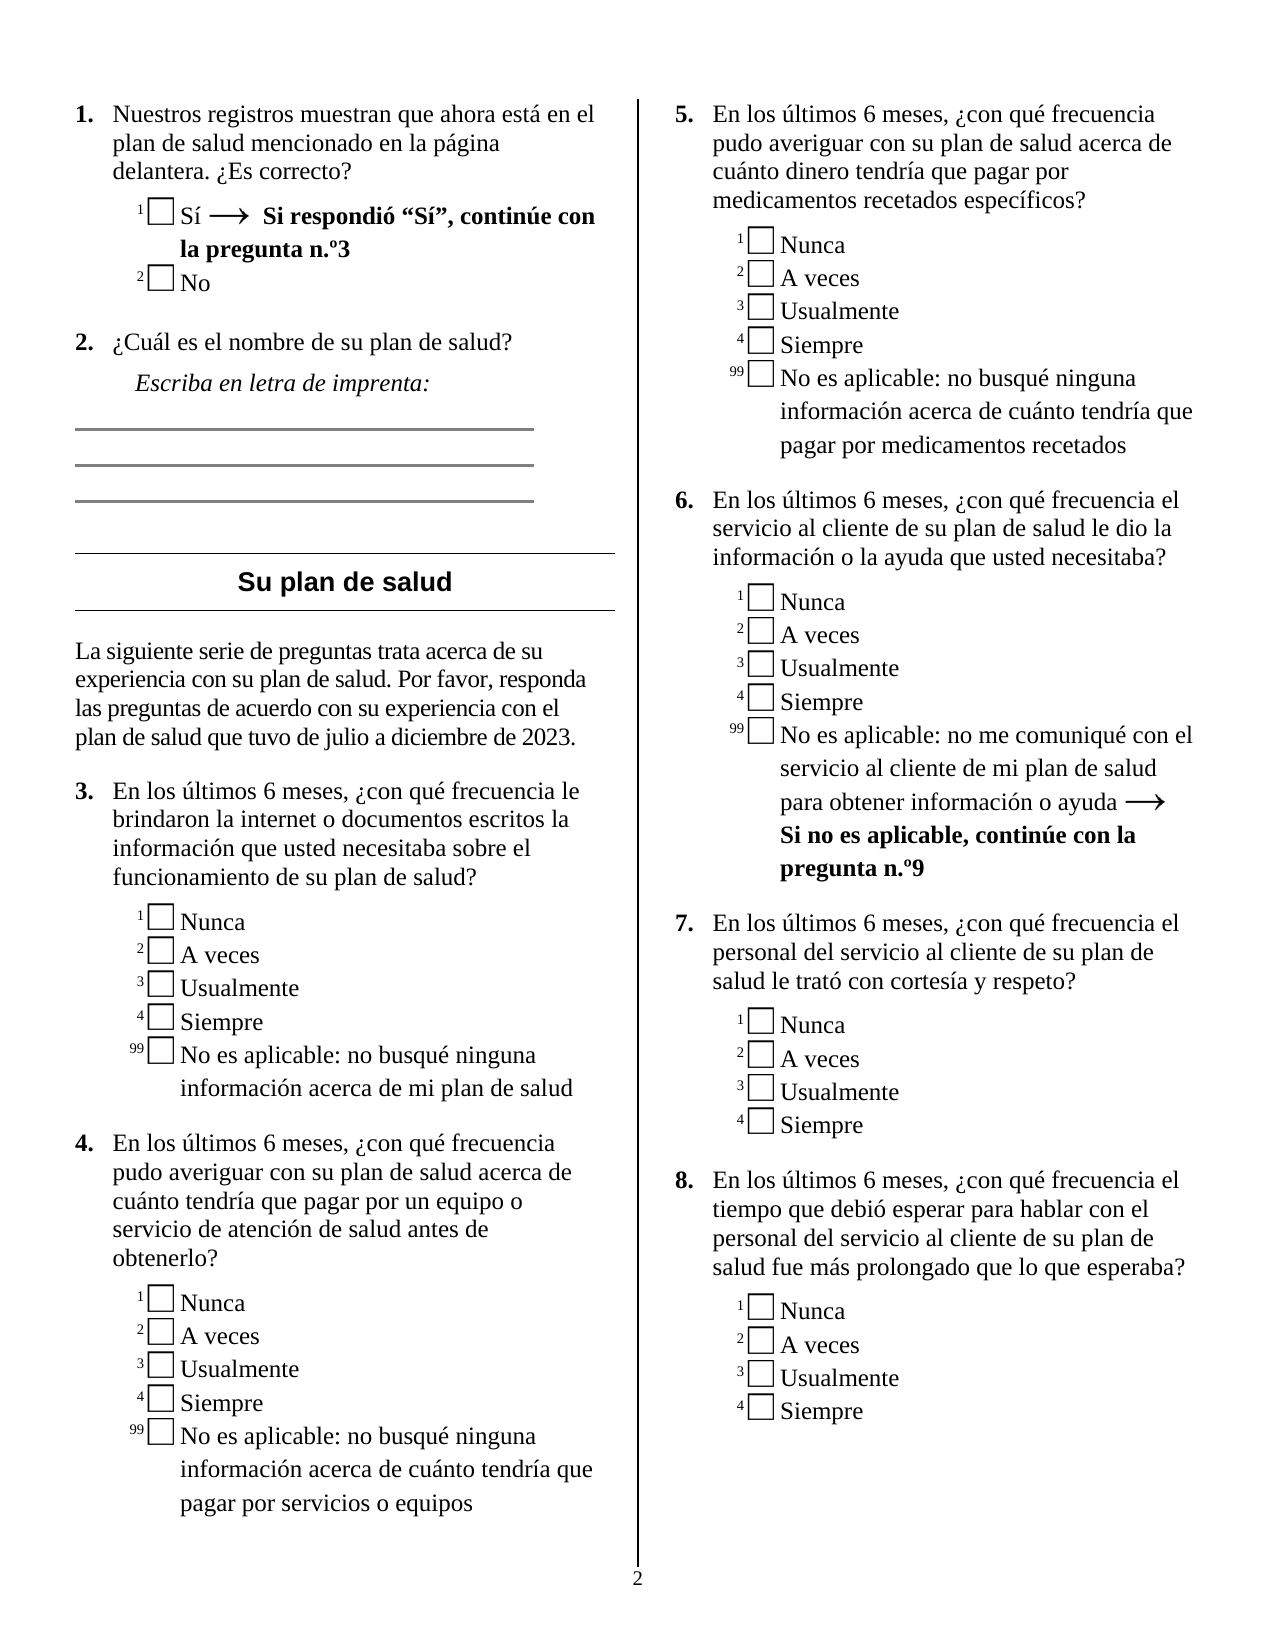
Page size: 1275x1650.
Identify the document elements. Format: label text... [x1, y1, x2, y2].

picture [747, 293, 774, 320]
text 3 Usualmente [712, 650, 1200, 683]
picture [147, 1003, 174, 1030]
text 2 A veces [712, 1326, 1200, 1360]
picture [747, 1074, 774, 1101]
picture [147, 1284, 174, 1312]
picture [147, 1318, 174, 1345]
text 3 Usualmente [712, 293, 1200, 326]
text En los últimos 6 meses, ¿con qué frecuencia el servicio al cliente de su plan de salud le dio la información o la ayuda que usted necesitaba? [675, 485, 1200, 571]
text 4 Siempre [112, 1003, 600, 1037]
picture [147, 197, 174, 225]
picture [147, 970, 174, 997]
text ¿Cuál es el nombre de su plan de salud? [75, 327, 600, 356]
text 3 Usualmente [712, 1074, 1200, 1107]
text 2 A veces [112, 1318, 600, 1351]
picture [747, 326, 774, 354]
text Nuestros registros muestran que ahora está en el plan de salud mencionado en la página delantera. ¿Es correcto? [75, 99, 600, 185]
picture [747, 1393, 774, 1420]
picture [747, 260, 774, 287]
text 1 Nunca [712, 583, 1200, 617]
picture [147, 264, 174, 291]
picture [747, 1007, 774, 1034]
subtitle Su plan de salud [75, 554, 615, 610]
picture [747, 1040, 774, 1068]
text 99 No es aplicable: no me comuniqué con el servicio al cliente de mi plan de salud para obtener información o ayuda Si no es aplicable, continúe con la pregunta n.º9 [712, 717, 1200, 883]
text 1 Nunca [712, 1007, 1200, 1041]
picture [747, 617, 774, 644]
text 2 A veces [712, 617, 1200, 650]
text En los últimos 6 meses, ¿con qué frecuencia el tiempo que debió esperar para hablar con el personal del servicio al cliente de su plan de salud fue más prolongado que lo que esperaba? [675, 1166, 1200, 1281]
text 3 Usualmente [712, 1360, 1200, 1393]
picture [747, 717, 774, 744]
text 1 Nunca [112, 903, 600, 937]
text Escriba en letra de imprenta: [135, 368, 600, 397]
text 99 No es aplicable: no busqué ninguna información acerca de mi plan de salud [112, 1037, 600, 1103]
text 4 Siempre [712, 683, 1200, 717]
text 3 Usualmente [112, 970, 600, 1003]
text En los últimos 6 meses, ¿con qué frecuencia pudo averiguar con su plan de salud acerca de cuánto dinero tendría que pagar por medicamentos recetados específicos? [675, 99, 1200, 214]
text 2 A veces [712, 1041, 1200, 1074]
text 1 Nunca [112, 1284, 600, 1318]
text En los últimos 6 meses, ¿con qué frecuencia pudo averiguar con su plan de salud acerca de cuánto tendría que pagar por un equipo o servicio de atención de salud antes de obtenerlo? [75, 1128, 600, 1272]
picture [747, 1360, 774, 1387]
picture [1123, 792, 1167, 811]
text 1 Nunca [712, 226, 1200, 260]
picture [747, 583, 774, 611]
text 4 Siempre [712, 1393, 1200, 1426]
text 1 Sí Si respondió “Sí”, continúe con la pregunta n.º3 [112, 198, 600, 264]
picture [747, 683, 774, 711]
text 3 Usualmente [112, 1351, 600, 1384]
picture [747, 1326, 774, 1354]
text 99 No es aplicable: no busqué ninguna información acerca de cuánto tendría que pagar por servicios o equipos [112, 1418, 600, 1518]
picture [747, 1107, 774, 1134]
text 2 A veces [112, 937, 600, 970]
picture [147, 1351, 174, 1378]
text 2 A veces [712, 260, 1200, 293]
picture [147, 1384, 174, 1412]
picture [747, 1293, 774, 1320]
picture [747, 650, 774, 677]
picture [207, 206, 251, 225]
text En los últimos 6 meses, ¿con qué frecuencia le brindaron la internet o documentos escritos la información que usted necesitaba sobre el funcionamiento de su plan de salud? [75, 776, 600, 891]
text 4 Siempre [112, 1384, 600, 1418]
picture [747, 360, 774, 387]
picture [147, 1036, 174, 1064]
text 4 Siempre [712, 326, 1200, 360]
picture [147, 1418, 174, 1445]
picture [147, 936, 174, 964]
text 1 Nunca [712, 1293, 1200, 1326]
picture [747, 226, 774, 254]
text 2 No [112, 264, 600, 298]
text 4 Siempre [712, 1107, 1200, 1141]
text La siguiente serie de preguntas trata acerca de su experiencia con su plan de salud. Por favor, responda las preguntas de acuerdo con su experiencia con el plan de salud que tuvo de julio a diciembre de 2023. [75, 636, 600, 751]
picture [147, 903, 174, 930]
text En los últimos 6 meses, ¿con qué frecuencia el personal del servicio al cliente de su plan de salud le trató con cortesía y respeto? [675, 908, 1200, 995]
text 99 No es aplicable: no busqué ninguna información acerca de cuánto tendría que pagar por medicamentos recetados [712, 360, 1200, 460]
